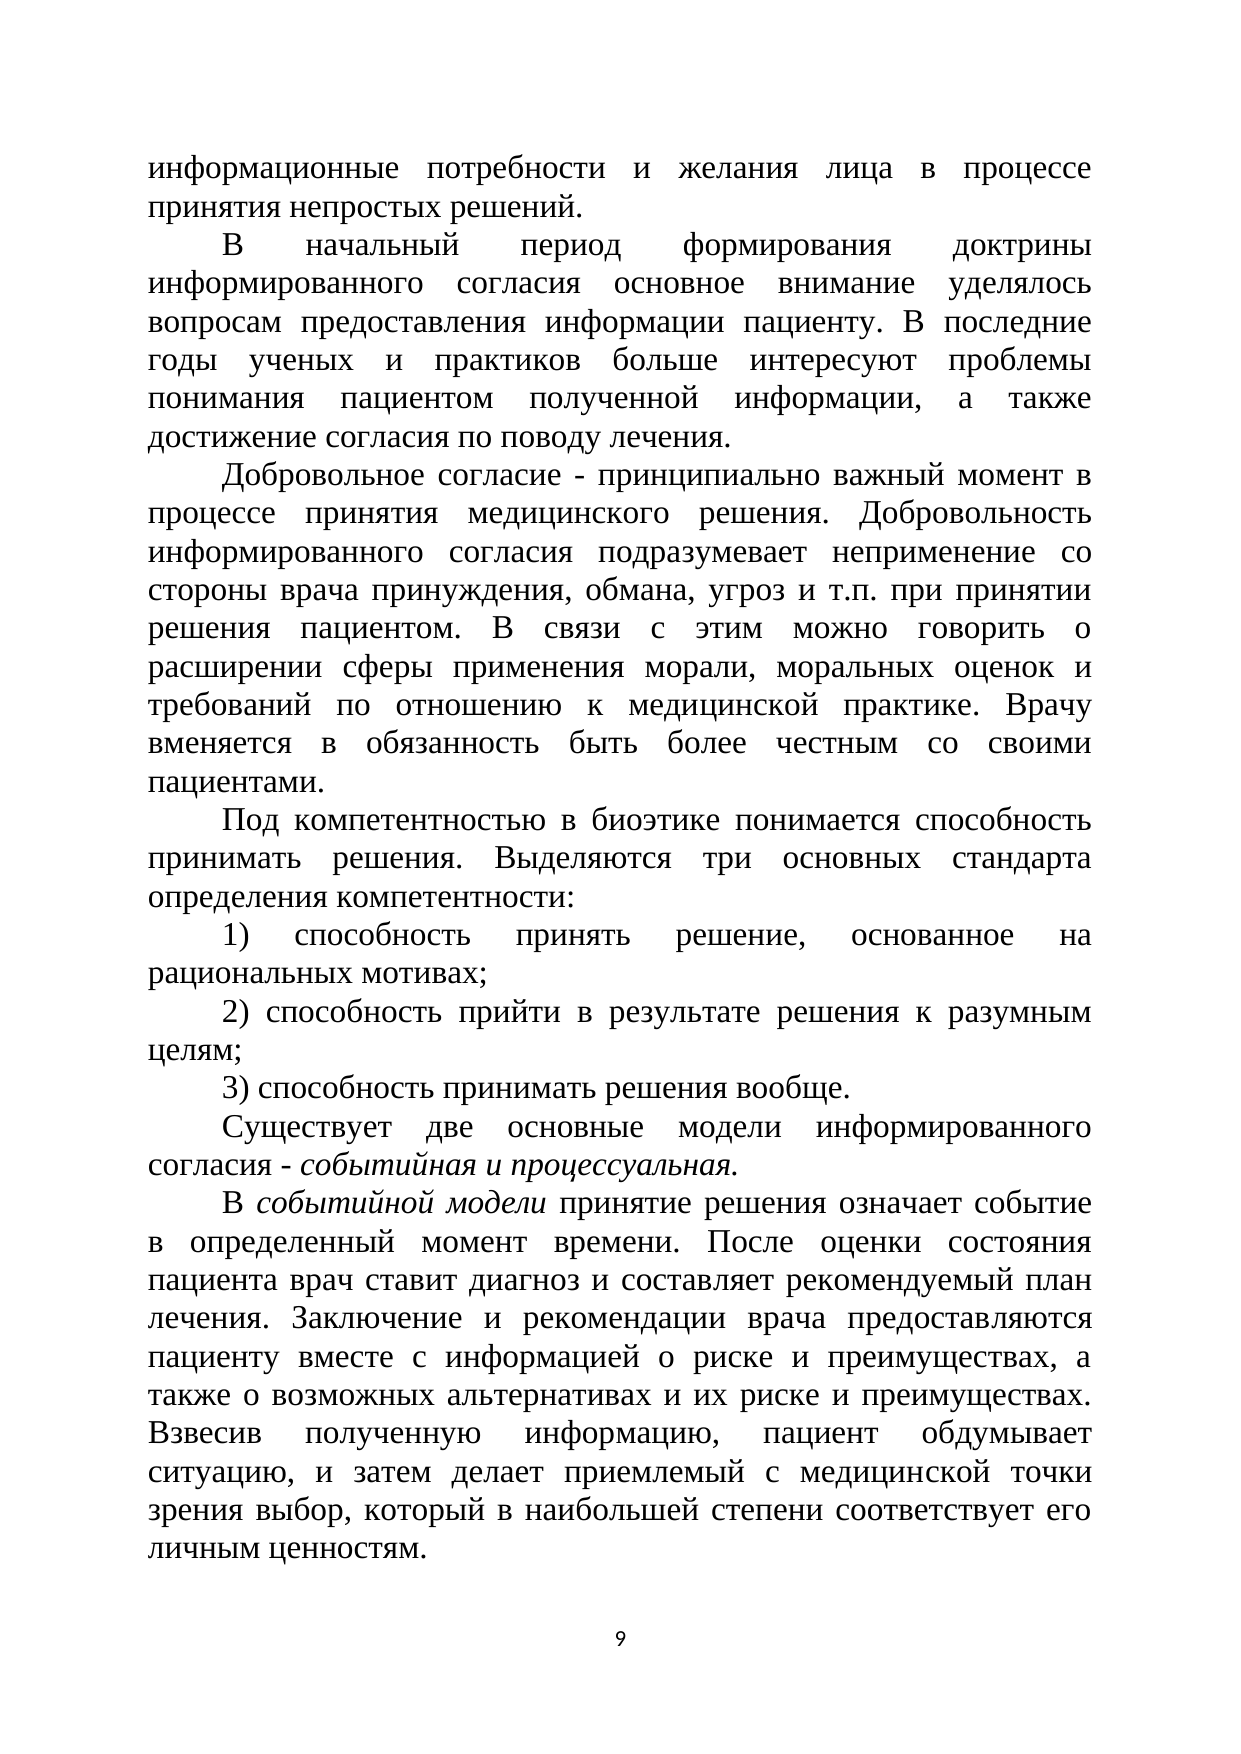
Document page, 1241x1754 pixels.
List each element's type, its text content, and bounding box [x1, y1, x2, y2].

text Под компетентностью в биоэтике понимается способность принимать решения. Выделяются три основных стандарта определения компетентности: [148, 799, 1092, 914]
text В начальный период формирования доктрины информированного согласия основное внимание уделялось вопросам предоставления информации пациенту. В последние годы ученых и практиков больше интересуют проблемы понимания пациентом полученной информации, а также достижение согласия по поводу лечения. [148, 224, 1092, 454]
text Существует две основные модели информированного согласия - событийная и процессуальная. [148, 1106, 1092, 1183]
text Добровольное согласие - принципиально важный момент в процессе принятия медицинского решения. Добровольность информированного согласия подразумевает неприменение со стороны врача принуждения, обмана, угроз и т.п. при принятии решения пациентом. В связи с этим можно говорить о расширении сферы применения морали, моральных оценок и требований по отношению к медицинской практике. Врачу вменяется в обязанность быть более честным со своими пациентами. [148, 454, 1092, 799]
text В событийной модели принятие решения означает событие в определенный момент времени. После оценки состояния пациента врач ставит диагноз и составляет рекомендуемый план лечения. Заключение и рекомендации врача предоставляются пациенту вместе с информацией о риске и преимуществах, а также о возможных альтернативах и их риске и преимуществах. Взвесив полученную информацию, пациент обдумывает ситуацию, и затем делает приемлемый с медицинской точки зрения выбор, который в наибольшей степени соответствует его личным ценностям. [148, 1183, 1092, 1566]
text 2) способность прийти в результате решения к разумным целям; [148, 991, 1092, 1068]
text 1) способность принять решение, основанное на рациональных мотивах; [148, 914, 1092, 991]
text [148, 148, 1092, 224]
text 3) способность принимать решения вообще. [148, 1068, 1092, 1106]
